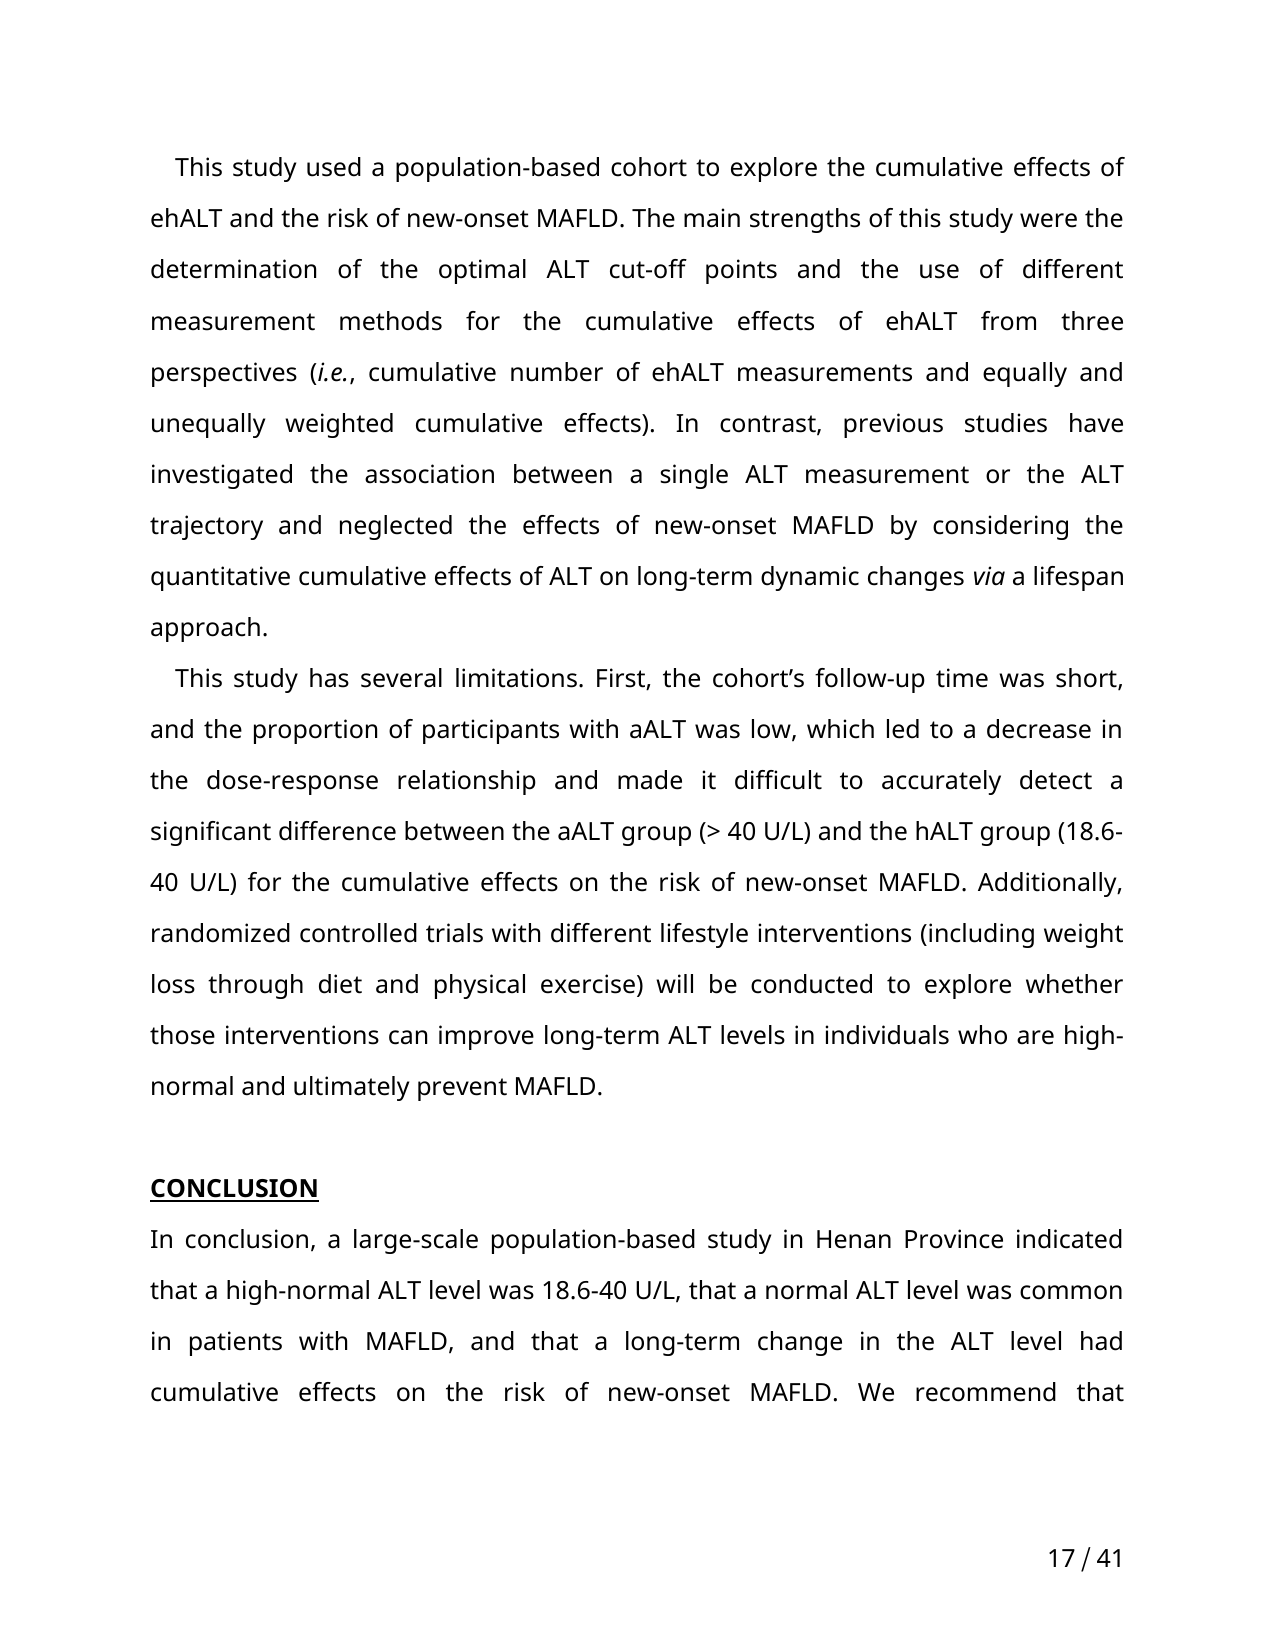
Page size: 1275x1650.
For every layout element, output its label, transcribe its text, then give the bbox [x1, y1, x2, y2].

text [150, 1222, 1125, 1409]
text This study has several limitations. First, the cohort’s follow-up time was short, and the proportion of participants with aALT was low, which led to a decrease in the dose-response relationship and made it difficult to accurately detect a significant difference between the aALT group (> 40 U/L) and the hALT group (18.6-40 U/L) for the cumulative effects on the risk of new-onset MAFLD. Additionally, randomized controlled trials with different lifestyle interventions (including weight loss through diet and physical exercise) will be conducted to explore whether those interventions can improve long-term ALT levels in individuals who are high-normal and ultimately prevent MAFLD. [150, 660, 1125, 1103]
text This study used a population-based cohort to explore the cumulative effects of ehALT and the risk of new-onset MAFLD. The main strengths of this study were the determination of the optimal ALT cut-off points and the use of different measurement methods for the cumulative effects of ehALT from three perspectives (i.e., cumulative number of ehALT measurements and equally and unequally weighted cumulative effects). In contrast, previous studies have investigated the association between a single ALT measurement or the ALT trajectory and neglected the effects of new-onset MAFLD by considering the quantitative cumulative effects of ALT on long-term dynamic changes via a lifespan approach. [150, 150, 1125, 643]
text CONCLUSION [150, 1171, 1125, 1205]
